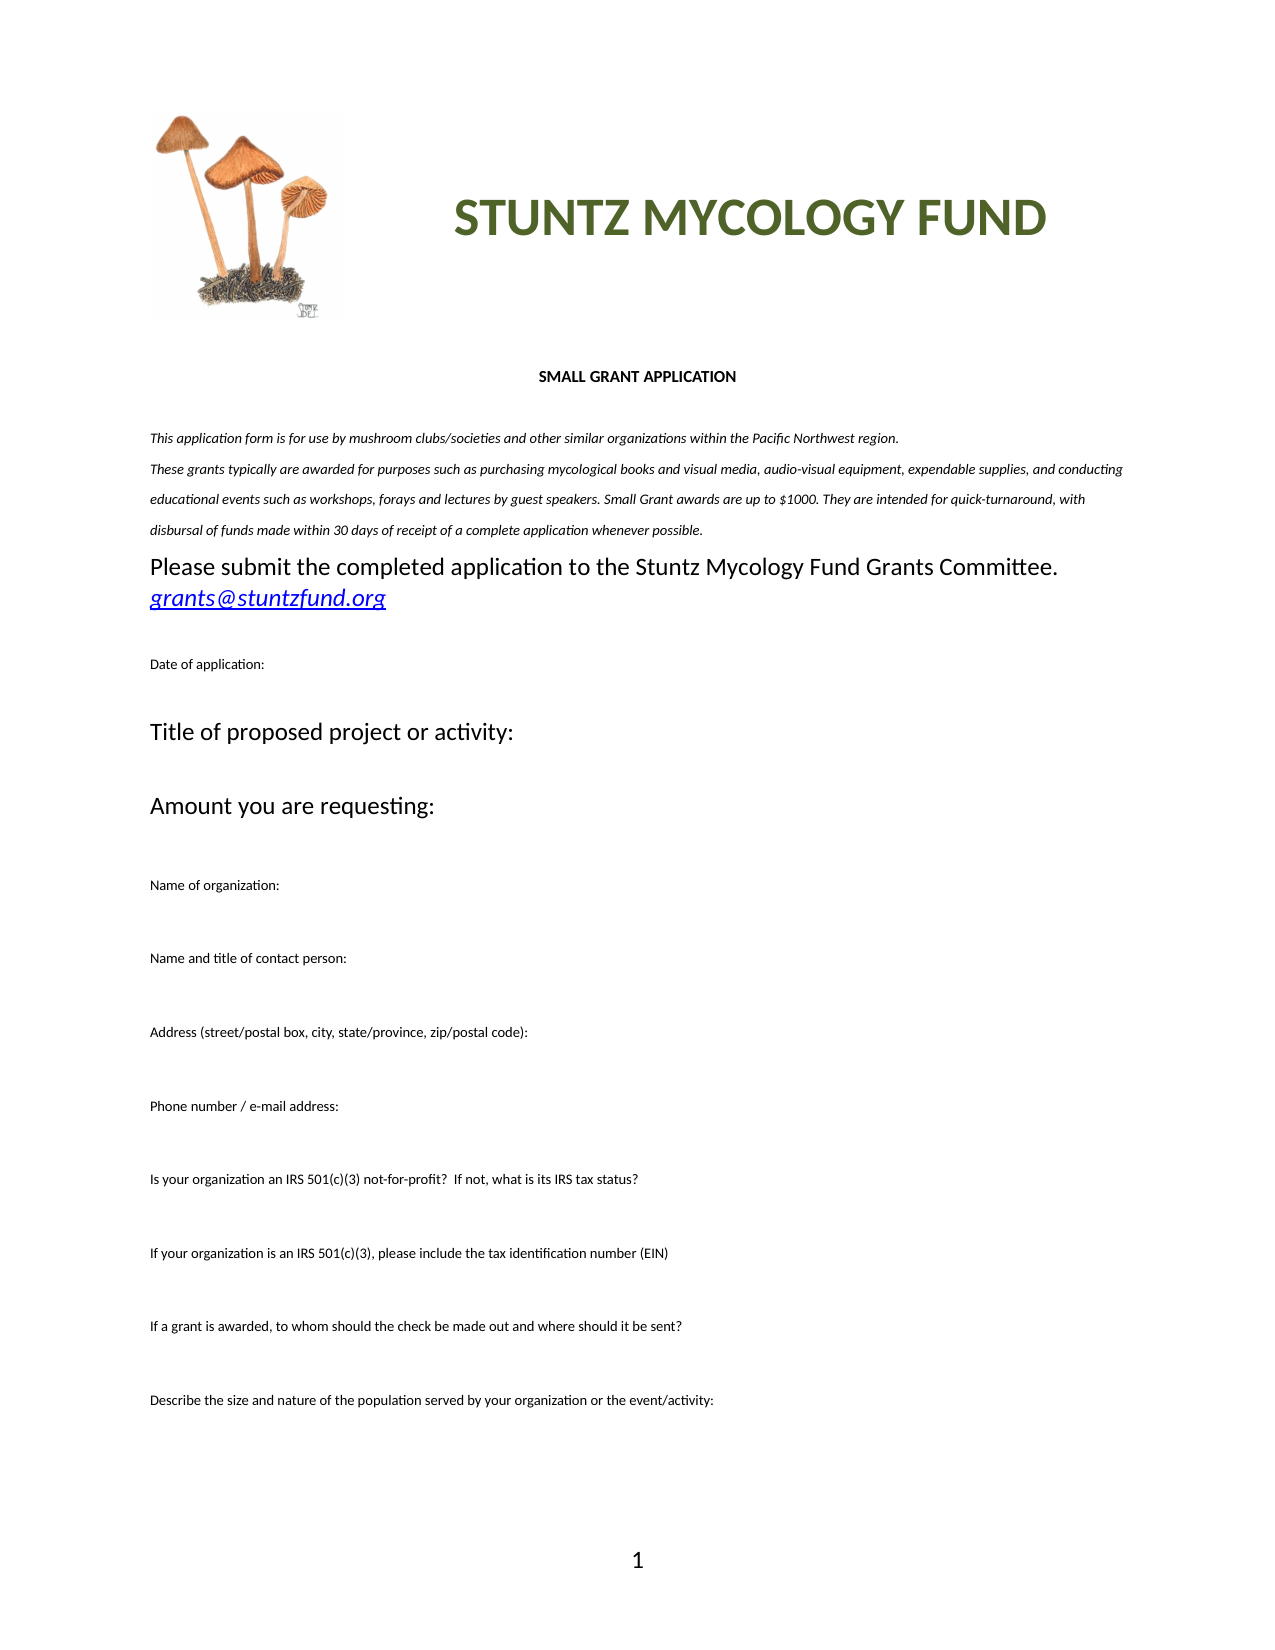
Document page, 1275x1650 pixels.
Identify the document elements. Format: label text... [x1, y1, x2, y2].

subtitle These grants typically are awarded for purposes such as purchasing mycological books and visual media, audio-visual equipment, expendable supplies, and conducting educational events such as workshops, forays and lectures by guest speakers. Small Grant awards are up to $1000. They are intended for quick-turnaround, with disbursal of funds made within 30 days of receipt of a complete application whenever possible. [150, 447, 1125, 539]
subtitle Date of application: [150, 643, 1125, 673]
subtitle If a grant is awarded, to whom should the check be made out and where should it be sent? [150, 1305, 1125, 1335]
text Amount you are requesting: [150, 790, 1125, 821]
text Please submit the completed application to the Stuntz Mycology Fund Grants Committee. grants@stuntzfund.org [150, 551, 1125, 612]
picture [150, 110, 350, 322]
subtitle Phone number / e-mail address: [150, 1084, 1125, 1115]
subtitle If your organization is an IRS 501(c)(3), please include the tax identification number (EIN) [150, 1231, 1125, 1262]
subtitle Is your organization an IRS 501(c)(3) not-for-profit? If not, what is its IRS tax status? [150, 1158, 1125, 1188]
text Title of proposed project or activity: [150, 716, 1125, 747]
subtitle This application form is for use by mushroom clubs/societies and other similar organizations within the Pacific Northwest region. [150, 417, 1125, 447]
subtitle SMALL GRANT APPLICATION [150, 351, 1125, 386]
subtitle Describe the size and nature of the population served by your organization or the event/activity: [150, 1378, 1125, 1409]
subtitle Name of organization: [150, 863, 1125, 894]
subtitle Address (street/postal box, city, state/province, zip/postal code): [150, 1011, 1125, 1041]
subtitle Name and title of contact person: [150, 937, 1125, 968]
